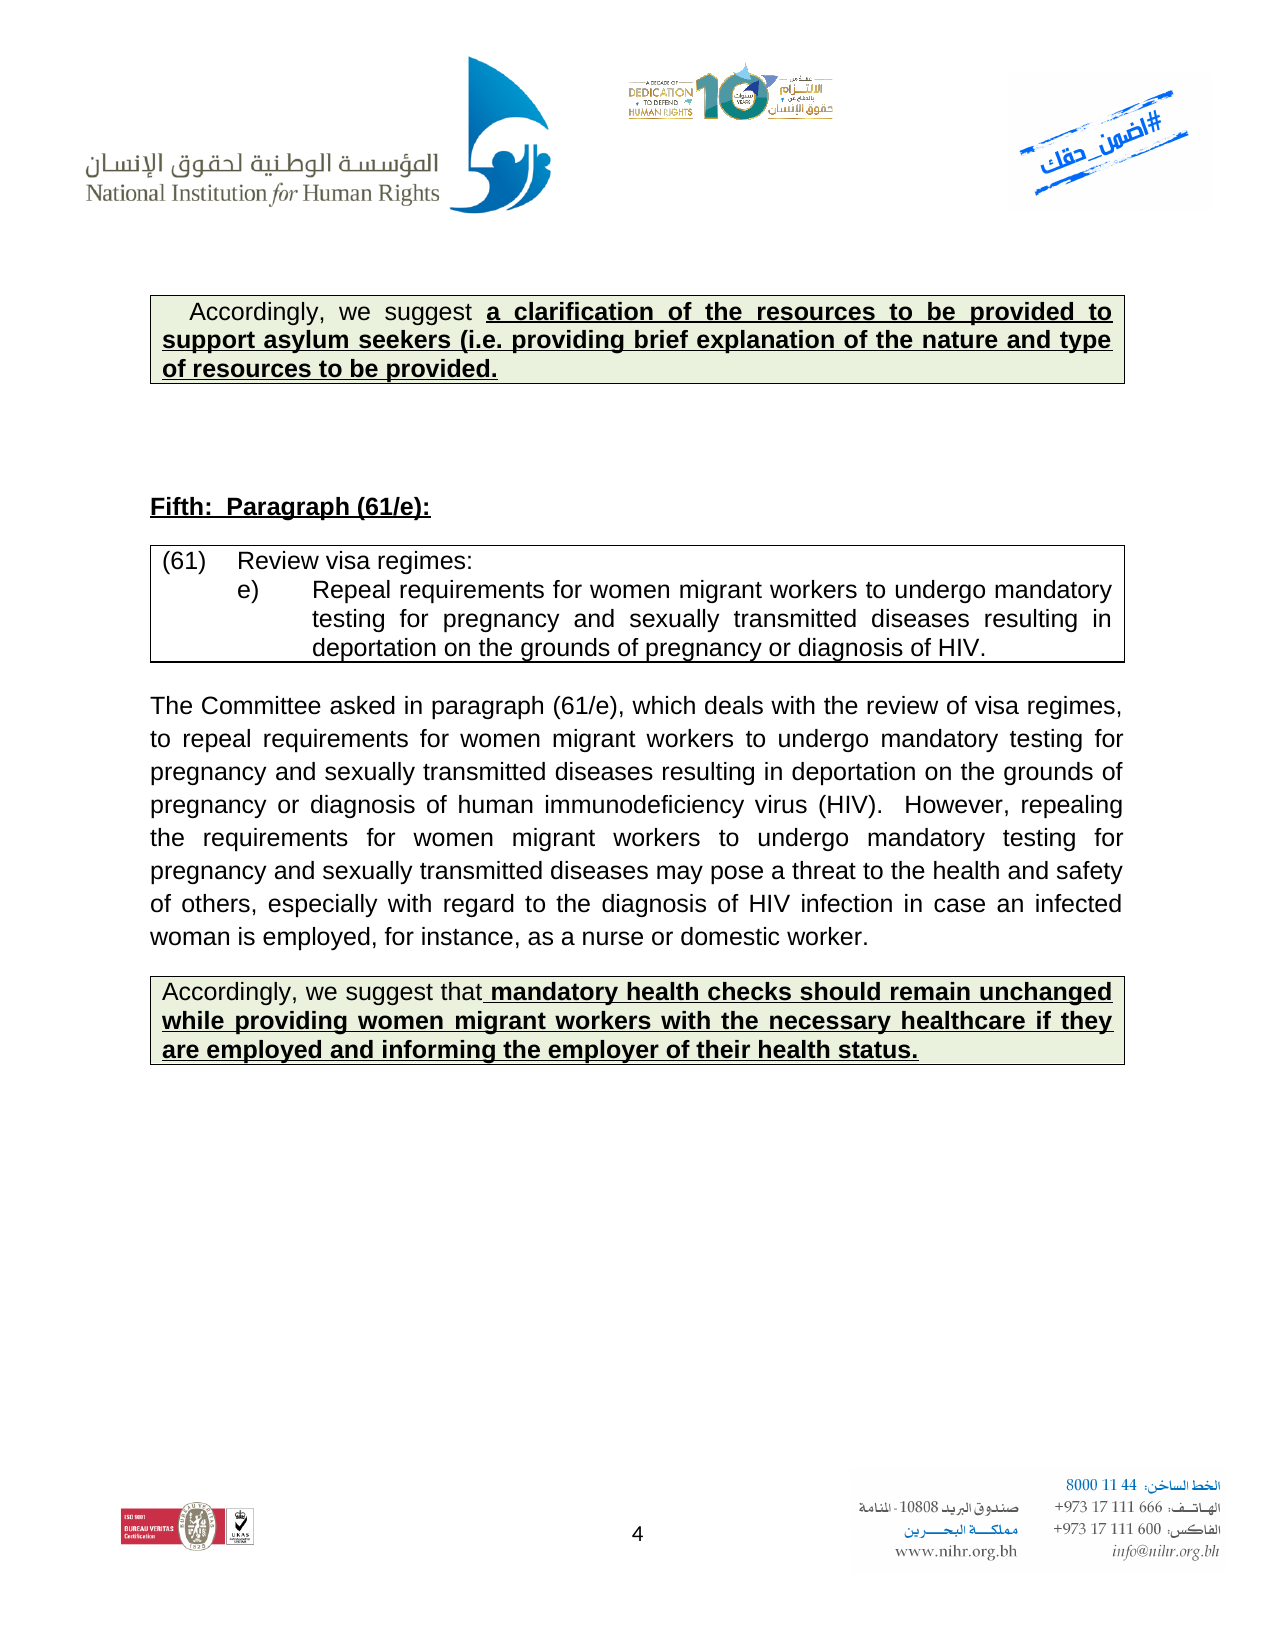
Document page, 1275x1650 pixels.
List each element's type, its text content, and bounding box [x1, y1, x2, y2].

picture [63, 43, 558, 226]
picture [120, 1501, 254, 1551]
text The Committee asked in paragraph (61/e), which deals with the review of visa regimes, to repeal requirements for women migrant workers to undergo mandatory testing for pregnancy and sexually transmitted diseases resulting in deportation on the grounds of pregnancy or diagnosis of human immunodeficiency virus (HIV). However, repealing the requirements for women migrant workers to undergo mandatory testing for pregnancy and sexually transmitted diseases may pose a threat to the health and safety of others, especially with regard to the diagnosis of HIV infection in case an infected woman is employed, for instance, as a nurse or domestic worker. [150, 691, 1125, 951]
picture [1006, 73, 1213, 210]
table_header Accordingly, we suggest a clarification of the resources to be provided to support asylum seekers (i.e. providing brief explanation of the nature and type of resources to be provided. [151, 296, 1124, 383]
table_header Accordingly, we suggest that mandatory health checks should remain unchanged while providing women migrant workers with the necessary healthcare if they are employed and informing the employer of their health status. [151, 977, 1124, 1063]
picture [850, 1468, 1227, 1574]
picture [628, 62, 833, 120]
table_header (61) Review visa regimes: Repeal requirements for women migrant workers to undergo mandatory testing for pregnancy and sexually transmitted diseases resulting in deportation on the grounds of pregnancy or diagnosis of HIV. [151, 546, 1124, 661]
text Fifth: Paragraph (61/e): [150, 491, 1125, 520]
